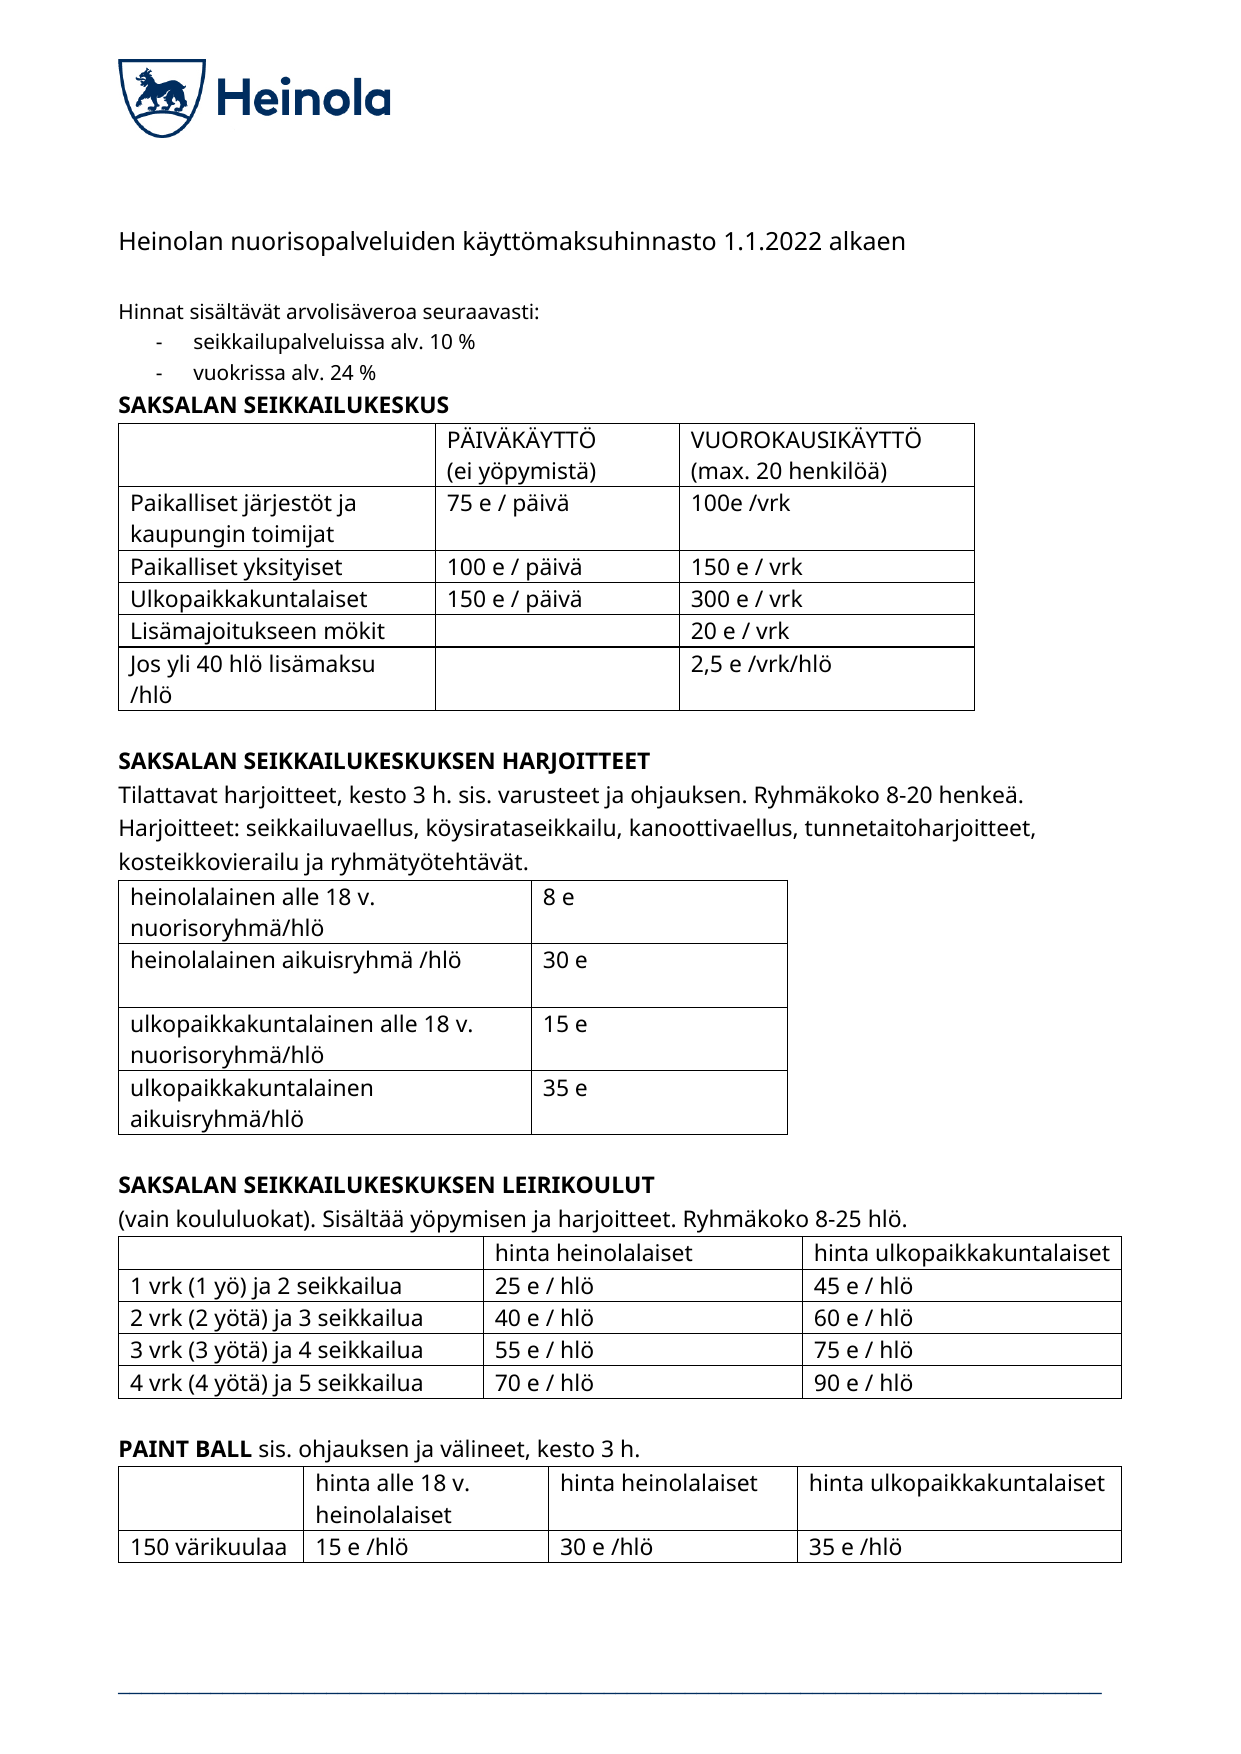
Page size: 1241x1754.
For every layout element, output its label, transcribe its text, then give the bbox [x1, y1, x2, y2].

table_header hinta alle 18 v. heinolalaiset [304, 1467, 548, 1530]
table_cell heinolalainen aikuisryhmä /hlö [119, 944, 531, 1007]
table_cell Paikalliset yksityiset [119, 551, 435, 582]
table_cell 30 e /hlö [549, 1531, 797, 1562]
table_cell 35 e [532, 1071, 787, 1134]
table_cell Paikalliset järjestöt ja kaupungin toimijat [119, 487, 435, 549]
list vuokrissa alv. 24 % [156, 358, 1122, 387]
table_cell 60 e / hlö [803, 1302, 1121, 1333]
table_header 8 e [532, 881, 787, 943]
table_cell 20 e / vrk [680, 615, 974, 646]
table_cell 15 e /hlö [304, 1531, 548, 1562]
table_cell 150 värikuulaa [119, 1531, 303, 1562]
table_cell 70 e / hlö [484, 1366, 802, 1398]
table_cell 100e /vrk [680, 487, 974, 549]
table_header hinta ulkopaikkakuntalaiset [798, 1467, 1121, 1530]
table_header hinta heinolalaiset [549, 1467, 797, 1530]
table_cell 90 e / hlö [803, 1366, 1121, 1398]
table_cell 35 e /hlö [798, 1531, 1121, 1562]
text Hinnat sisältävät arvolisäveroa seuraavasti: [118, 297, 1122, 325]
table_header VUOROKAUSIKÄYTTÖ (max. 20 henkilöä) [680, 424, 974, 486]
table_cell 15 e [532, 1008, 787, 1070]
table_cell 75 e / päivä [436, 487, 679, 549]
table_cell 2 vrk (2 yötä) ja 3 seikkailua [119, 1302, 483, 1333]
table_header [119, 1237, 483, 1268]
table_header [119, 424, 435, 486]
table_cell ulkopaikkakuntalainen alle 18 v. nuorisoryhmä/hlö [119, 1008, 531, 1070]
table_cell Lisämajoitukseen mökit [119, 615, 435, 646]
table_cell Ulkopaikkakuntalaiset [119, 583, 435, 614]
table_cell 55 e / hlö [484, 1334, 802, 1365]
table_cell 2,5 e /vrk/hlö [680, 648, 974, 710]
table_header hinta ulkopaikkakuntalaiset [803, 1237, 1121, 1268]
table_cell 1 vrk (1 yö) ja 2 seikkailua [119, 1270, 483, 1301]
text Heinolan nuorisopalveluiden käyttömaksuhinnasto 1.1.2022 alkaen [118, 223, 1122, 257]
table_cell Jos yli 40 hlö lisämaksu /hlö [119, 648, 435, 710]
table_cell 3 vrk (3 yötä) ja 4 seikkailua [119, 1334, 483, 1365]
table_cell 45 e / hlö [803, 1270, 1121, 1301]
text PAINT BALL sis. ohjauksen ja välineet, kesto 3 h. [118, 1432, 1122, 1464]
table_cell 40 e / hlö [484, 1302, 802, 1333]
table_header PÄIVÄKÄYTTÖ (ei yöpymistä) [436, 424, 679, 486]
table_header [119, 1467, 303, 1530]
text SAKSALAN SEIKKAILUKESKUS [118, 389, 1122, 420]
table_cell 25 e / hlö [484, 1270, 802, 1301]
table_cell 150 e / päivä [436, 583, 679, 614]
list seikkailupalveluissa alv. 10 % [156, 327, 1122, 356]
table_cell [436, 615, 679, 646]
text (vain koululuokat). Sisältää yöpymisen ja harjoitteet. Ryhmäkoko 8-25 hlö. [118, 1202, 1122, 1234]
table_cell 30 e [532, 944, 787, 1007]
table_header hinta heinolalaiset [484, 1237, 802, 1268]
text SAKSALAN SEIKKAILUKESKUKSEN HARJOITTEET [118, 745, 1122, 776]
table_cell 100 e / päivä [436, 551, 679, 582]
table_cell 4 vrk (4 yötä) ja 5 seikkailua [119, 1366, 483, 1398]
table_cell ulkopaikkakuntalainen aikuisryhmä/hlö [119, 1071, 531, 1134]
text Tilattavat harjoitteet, kesto 3 h. sis. varusteet ja ohjauksen. Ryhmäkoko 8-20 henkeä. Harjoitteet: seikkailuvaellus, köysirataseikkailu, kanoottivaellus, tunnetaitoharjoitteet, kosteikkovierailu ja ryhmätyötehtävät. [118, 778, 1122, 877]
table_header heinolalainen alle 18 v. nuorisoryhmä/hlö [119, 881, 531, 943]
text SAKSALAN SEIKKAILUKESKUKSEN LEIRIKOULUT [118, 1169, 1122, 1200]
table_cell 75 e / hlö [803, 1334, 1121, 1365]
picture [118, 59, 390, 138]
table_cell 150 e / vrk [680, 551, 974, 582]
table_cell [436, 648, 679, 710]
table_cell 300 e / vrk [680, 583, 974, 614]
